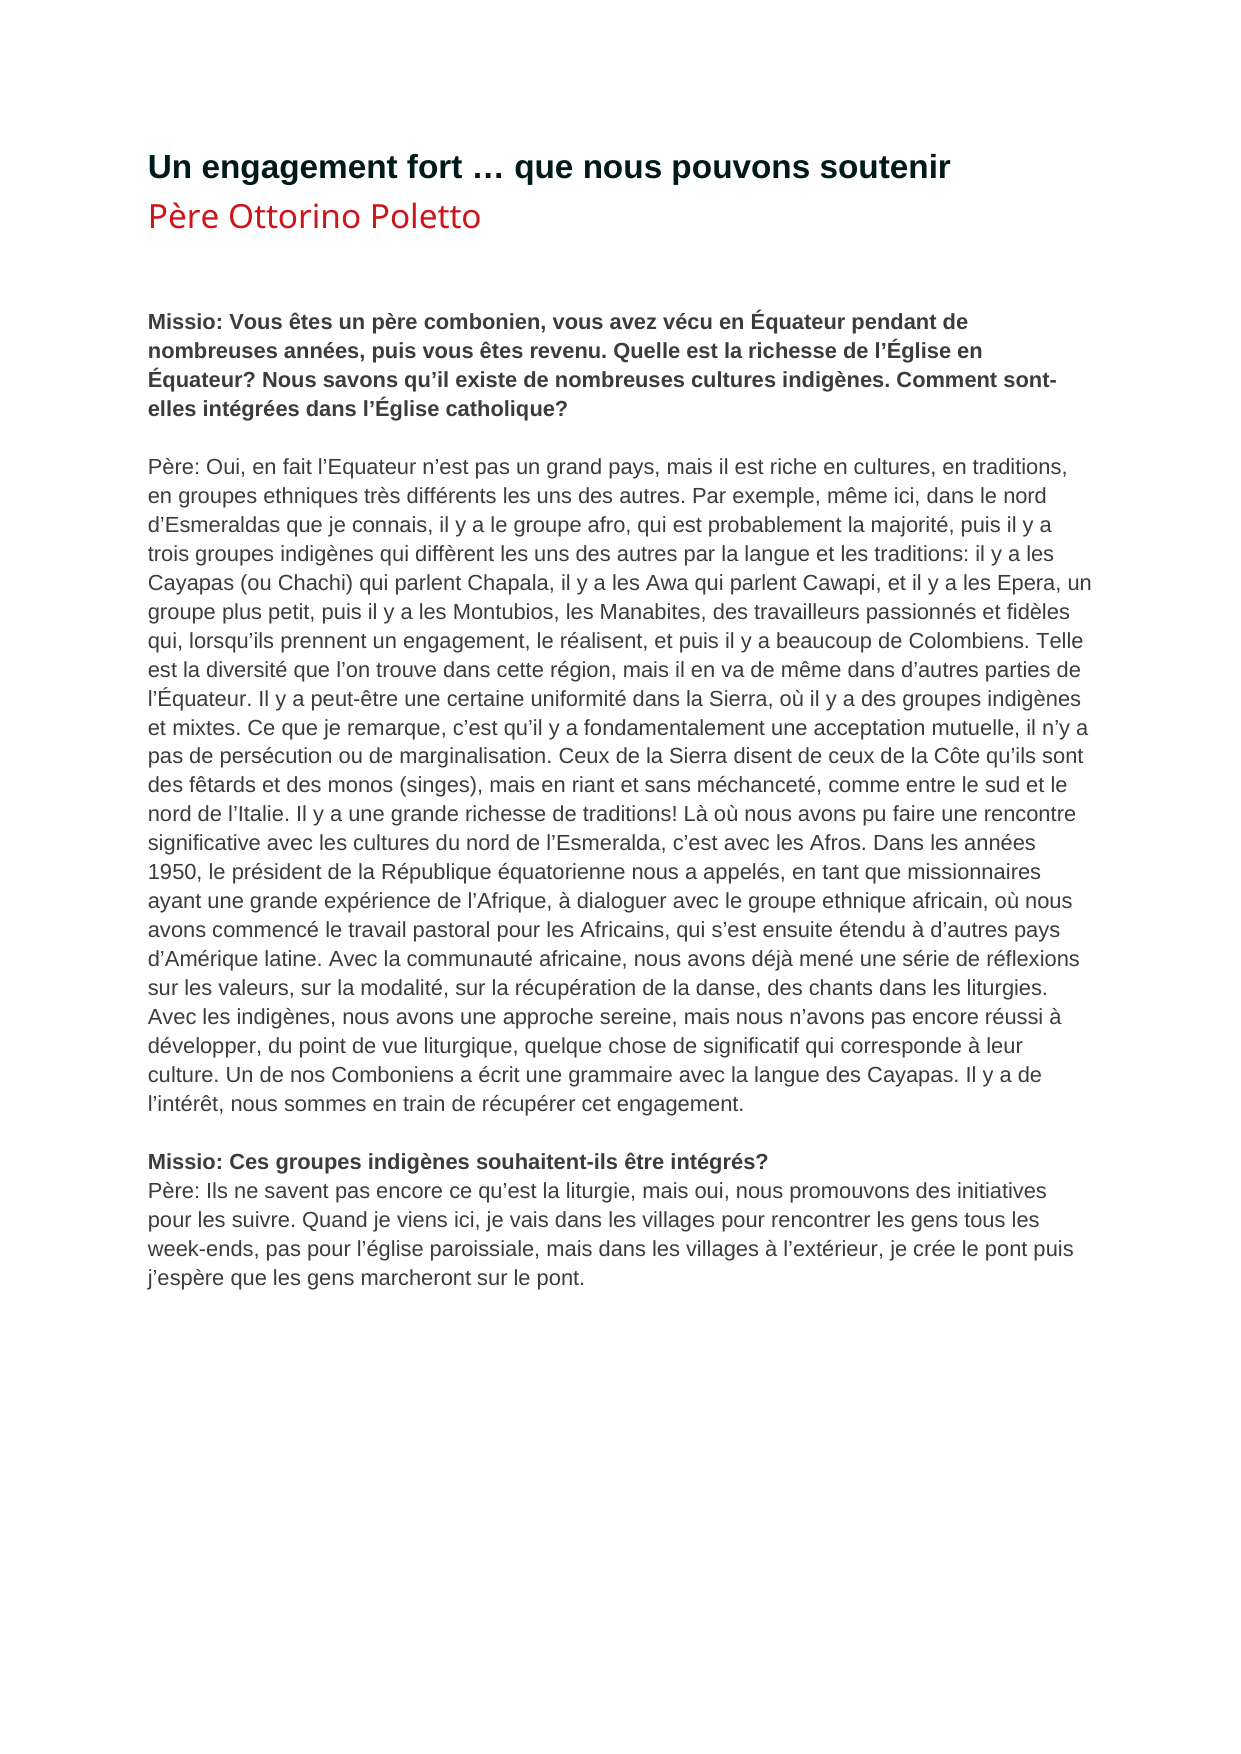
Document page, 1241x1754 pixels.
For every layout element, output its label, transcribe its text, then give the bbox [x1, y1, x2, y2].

text Père: Oui, en fait l’Equateur n’est pas un grand pays, mais il est riche en cultures, en traditions, en groupes ethniques très différents les uns des autres. Par exemple, même ici, dans le nord d’Esmeraldas que je connais, il y a le groupe afro, qui est probablement la majorité, puis il y a trois groupes indigènes qui diffèrent les uns des autres par la langue et les traditions: il y a les Cayapas (ou Chachi) qui parlent Chapala, il y a les Awa qui parlent Cawapi, et il y a les Epera, un groupe plus petit, puis il y a les Montubios, les Manabites, des travailleurs passionnés et fidèles qui, lorsqu’ils prennent un engagement, le réalisent, et puis il y a beaucoup de Colombiens. Telle est la diversité que l’on trouve dans cette région, mais il en va de même dans d’autres parties de l’Équateur. Il y a peut-être une certaine uniformité dans la Sierra, où il y a des groupes indigènes et mixtes. Ce que je remarque, c’est qu’il y a fondamentalement une acceptation mutuelle, il n’y a pas de persécution ou de marginalisation. Ceux de la Sierra disent de ceux de la Côte qu’ils sont des fêtards et des monos (singes), mais en riant et sans méchanceté, comme entre le sud et le nord de l’Italie. Il y a une grande richesse de traditions! Là où nous avons pu faire une rencontre significative avec les cultures du nord de l’Esmeralda, c’est avec les Afros. Dans les années 1950, le président de la République équatorienne nous a appelés, en tant que missionnaires ayant une grande expérience de l’Afrique, à dialoguer avec le groupe ethnique africain, où nous avons commencé le travail pastoral pour les Africains, qui s’est ensuite étendu à d’autres pays d’Amérique latine. Avec la communauté africaine, nous avons déjà mené une série de réflexions sur les valeurs, sur la modalité, sur la récupération de la danse, des chants dans les liturgies. Avec les indigènes, nous avons une approche sereine, mais nous n’avons pas encore réussi à développer, du point de vue liturgique, quelque chose de significatif qui corresponde à leur culture. Un de nos Comboniens a écrit une grammaire avec la langue des Cayapas. Il y a de l’intérêt, nous sommes en train de récupérer cet engagement. [148, 454, 1093, 1116]
text Père: Ils ne savent pas encore ce qu’est la liturgie, mais oui, nous promouvons des initiatives pour les suivre. Quand je viens ici, je vais dans les villages pour rencontrer les gens tous les week-ends, pas pour l’église paroissiale, mais dans les villages à l’extérieur, je crée le pont puis j’espère que les gens marcheront sur le pont. [148, 1178, 1093, 1290]
text Missio: Vous êtes un père combonien, vous avez vécu en Équateur pendant de nombreuses années, puis vous êtes revenu. Quelle est la richesse de l’Église en Équateur? Nous savons qu’il existe de nombreuses cultures indigènes. Comment sont-elles intégrées dans l’Église catholique? [148, 309, 1093, 421]
text Missio: Ces groupes indigènes souhaitent-ils être intégrés? [148, 1149, 1093, 1174]
text Un engagement fort … que nous pouvons soutenir Père Ottorino Poletto [148, 148, 1093, 238]
